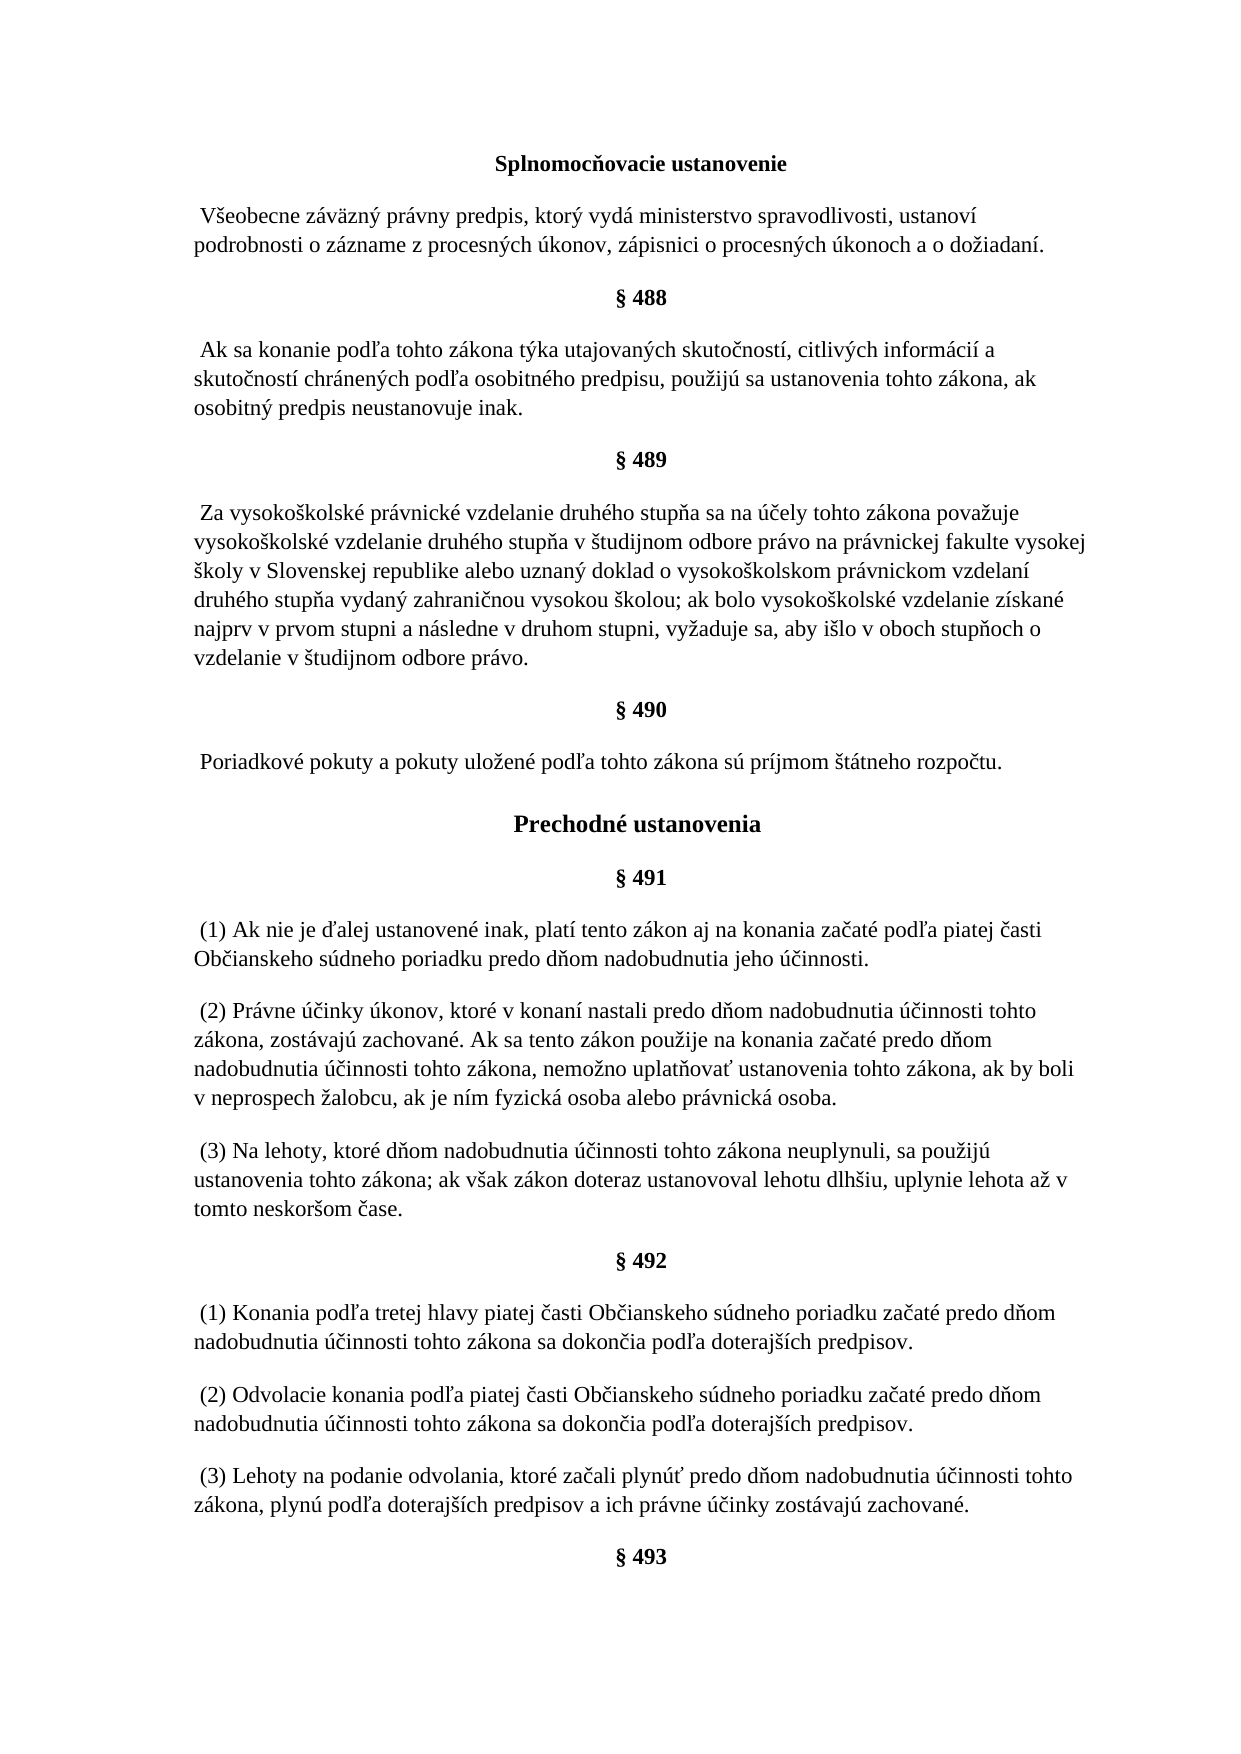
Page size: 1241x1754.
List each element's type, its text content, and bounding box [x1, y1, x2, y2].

text § 490 [186, 696, 1090, 722]
text (1) Konania podľa tretej hlavy piatej časti Občianskeho súdneho poriadku začaté predo dňom nadobudnutia účinnosti tohto zákona sa dokončia podľa doterajších predpisov. [194, 1299, 1090, 1355]
text Ak sa konanie podľa tohto zákona týka utajovaných skutočností, citlivých informácií a skutočností chránených podľa osobitného predpisu, použijú sa ustanovenia tohto zákona, ak osobitný predpis neustanovuje inak. [194, 336, 1090, 420]
text § 492 [186, 1247, 1090, 1273]
text (2) Odvolacie konania podľa piatej časti Občianskeho súdneho poriadku začaté predo dňom nadobudnutia účinnosti tohto zákona sa dokončia podľa doterajších predpisov. [194, 1381, 1090, 1436]
text Všeobecne záväzný právny predpis, ktorý vydá ministerstvo spravodlivosti, ustanoví podrobnosti o zázname z procesných úkonov, zápisnici o procesných úkonoch a o dožiadaní. [194, 202, 1090, 258]
text Prechodné ustanovenia [178, 809, 1090, 837]
text § 491 [186, 864, 1090, 890]
text § 493 [186, 1543, 1090, 1570]
text (3) Na lehoty, ktoré dňom nadobudnutia účinnosti tohto zákona neuplynuli, sa použijú ustanovenia tohto zákona; ak však zákon doteraz ustanovoval lehotu dlhšiu, uplynie lehota až v tomto neskoršom čase. [194, 1137, 1090, 1221]
text Splnomocňovacie ustanovenie [186, 150, 1090, 176]
text (3) Lehoty na podanie odvolania, ktoré začali plynúť predo dňom nadobudnutia účinnosti tohto zákona, plynú podľa doterajších predpisov a ich právne účinky zostávajú zachované. [194, 1462, 1090, 1517]
text (2) Právne účinky úkonov, ktoré v konaní nastali predo dňom nadobudnutia účinnosti tohto zákona, zostávajú zachované. Ak sa tento zákon použije na konania začaté predo dňom nadobudnutia účinnosti tohto zákona, nemožno uplatňovať ustanovenia tohto zákona, ak by boli v neprospech žalobcu, ak je ním fyzická osoba alebo právnická osoba. [194, 997, 1090, 1111]
text § 488 [186, 284, 1090, 310]
text § 489 [186, 446, 1090, 473]
text Za vysokoškolské právnické vzdelanie druhého stupňa sa na účely tohto zákona považuje vysokoškolské vzdelanie druhého stupňa v študijnom odbore právo na právnickej fakulte vysokej školy v Slovenskej republike alebo uznaný doklad o vysokoškolskom právnickom vzdelaní druhého stupňa vydaný zahraničnou vysokou školou; ak bolo vysokoškolské vzdelanie získané najprv v prvom stupni a následne v druhom stupni, vyžaduje sa, aby išlo v oboch stupňoch o vzdelanie v študijnom odbore právo. [194, 499, 1090, 670]
text Poriadkové pokuty a pokuty uložené podľa tohto zákona sú príjmom štátneho rozpočtu. [194, 748, 1090, 775]
text (1) Ak nie je ďalej ustanovené inak, platí tento zákon aj na konania začaté podľa piatej časti Občianskeho súdneho poriadku predo dňom nadobudnutia jeho účinnosti. [194, 916, 1090, 971]
